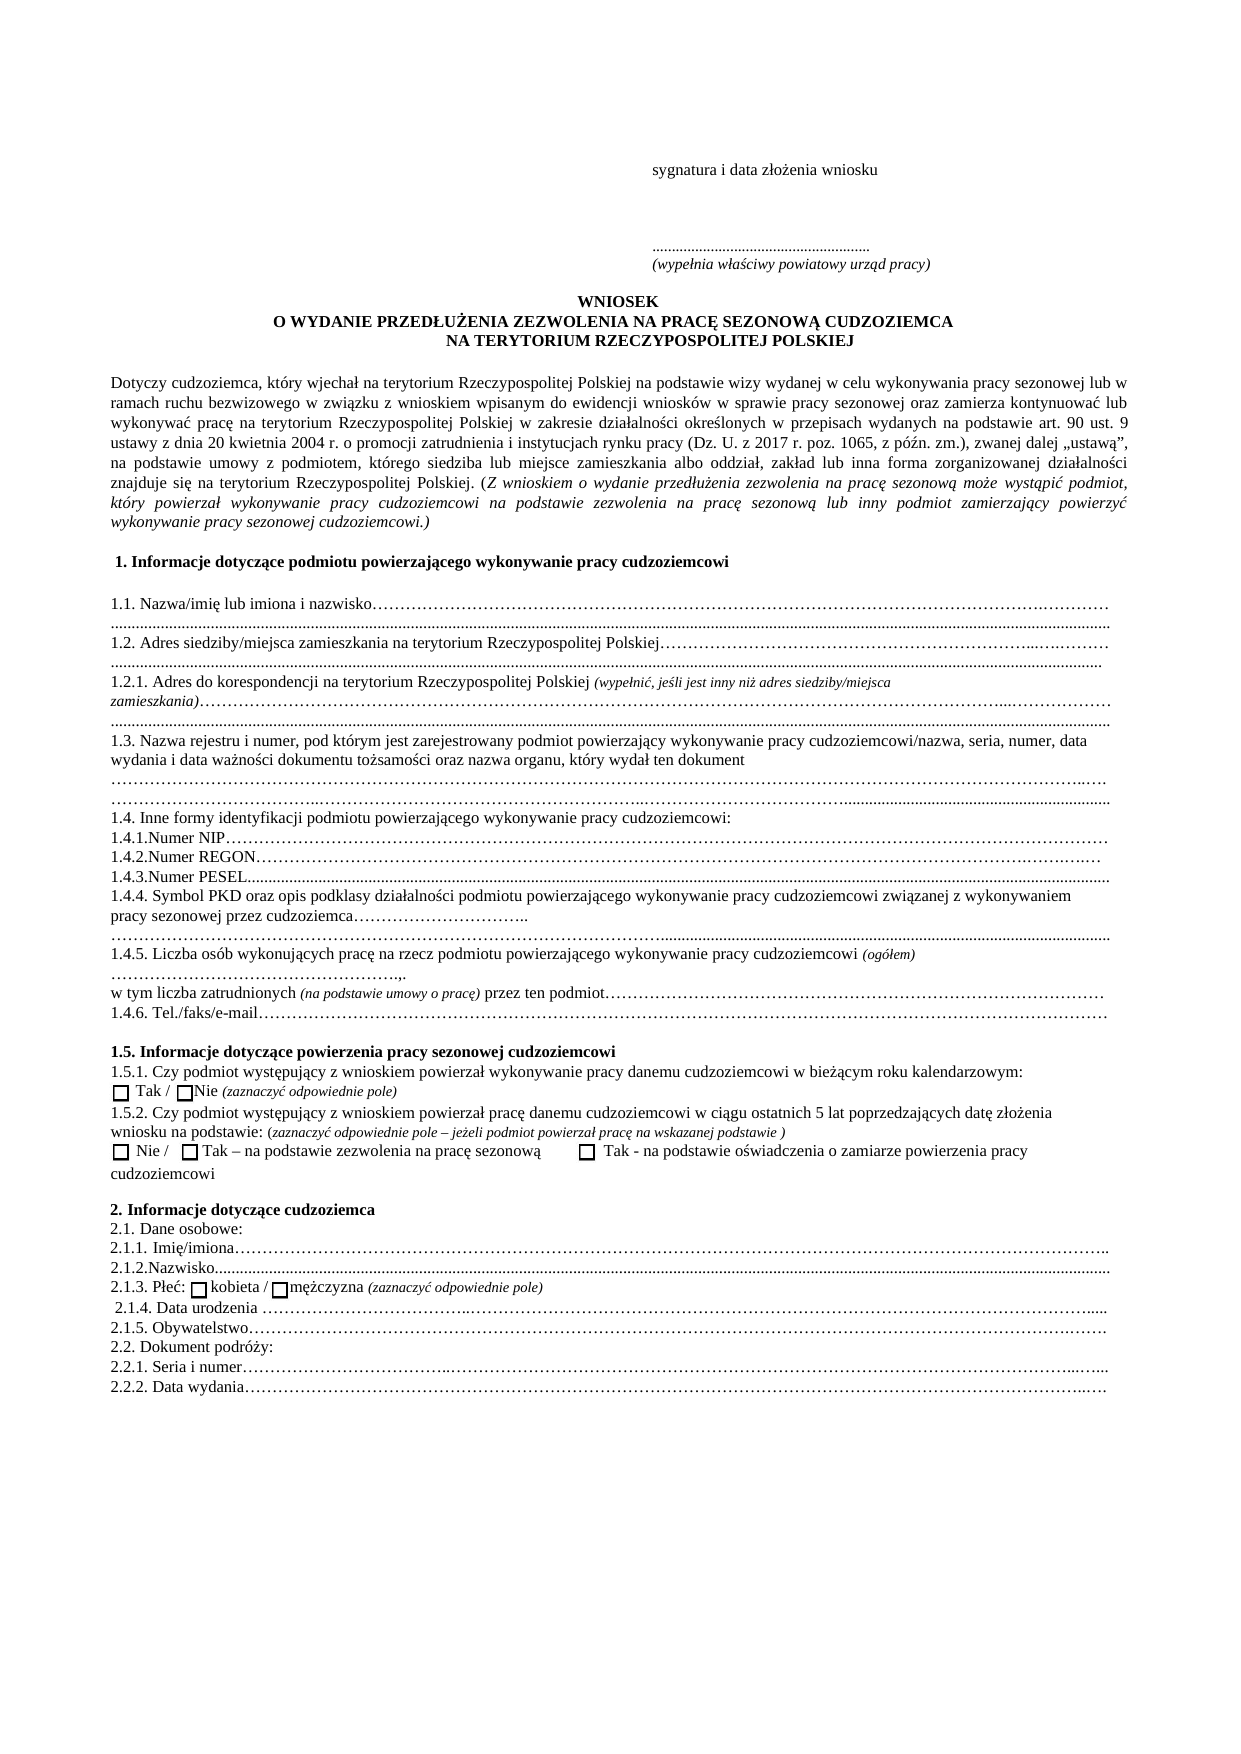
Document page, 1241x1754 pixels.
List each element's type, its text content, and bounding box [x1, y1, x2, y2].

text 2.2.1. Seria i numer………………………………..…………………………………………………………………………………………………...…... [110, 1357, 1133, 1376]
text 1.5.2. Czy podmiot występujący z wnioskiem powierzał pracę danemu cudzoziemcowi w ciągu ostatnich 5 lat poprzedzających datę złożenia wniosku na podstawie: (zaznaczyć odpowiednie pole – jeżeli podmiot powierzał pracę na wskazanej podstawie ) [110, 1102, 1069, 1141]
text WNIOSEK [577, 292, 1133, 311]
text 2.1.5. Obywatelstwo………………………………………………………………………………………………………………………………….……. [110, 1318, 1133, 1337]
text 1.4.1.Numer NIP…………………………………………………………………………………………………………………………………………… [110, 827, 1133, 847]
text ........................................................ [652, 237, 1133, 255]
picture [109, 1082, 131, 1104]
text ………………………………………………………………………………………............................................................................................................ [110, 925, 1133, 944]
text Tak / Nie (zaznaczyć odpowiednie pole) [135, 1081, 1133, 1100]
text …………………………………………….,. [110, 964, 1133, 983]
text w tym liczba zatrudnionych (na podstawie umowy o pracę) przez ten podmiot……………………………………………………………………………… [110, 983, 1133, 1002]
text 1.1. Nazwa/imię lub imiona i nazwisko………………………………………………………………………………………………………….………… [110, 593, 1133, 613]
text Nie / Tak – na podstawie zezwolenia na pracę sezonową Tak - na podstawie oświadczenia o zamiarze powierzenia pracy cudzoziemcowi [110, 1141, 1031, 1183]
text 1.5.1. Czy podmiot występujący z wnioskiem powierzał wykonywanie pracy danemu cudzoziemcowi w bieżącym roku kalendarzowym: [110, 1061, 1133, 1081]
text (wypełnia właściwy powiatowy urząd pracy) [652, 255, 1133, 273]
text Dotyczy cudzoziemca, który wjechał na terytorium Rzeczypospolitej Polskiej na podstawie wizy wydanej w celu wykonywania pracy sezonowej lub w ramach ruchu bezwizowego w związku z wnioskiem wpisanym do ewidencji wniosków w sprawie pracy sezonowej oraz zamierza kontynuować lub wykonywać pracę na terytorium Rzeczypospolitej Polskiej w zakresie działalności określonych w przepisach wydanych na podstawie art. 90 ust. 9 ustawy z dnia 20 kwietnia 2004 r. o promocji zatrudnienia i instytucjach rynku pracy (Dz. U. z 2017 r. poz. 1065, z późn. zm.), zwanej dalej „ustawą”, na podstawie umowy z podmiotem, którego siedziba lub miejsce zamieszkania albo oddział, zakład lub inna forma zorganizowanej działalności znajduje się na terytorium Rzeczypospolitej Polskiej. (Z wnioskiem o wydanie przedłużenia zezwolenia na pracę sezonową może wystąpić podmiot, który powierzał wykonywanie pracy cudzoziemcowi na podstawie zezwolenia na pracę sezonową lub inny podmiot zamierzający powierzyć wykonywanie pracy sezonowej cudzoziemcowi.) [110, 373, 1129, 531]
text NA TERYTORIUM RZECZYPOSPOLITEJ POLSKIEJ [446, 331, 1133, 350]
text ………………………………..…………………………………………………..………………………………................................................................ [110, 788, 1133, 808]
text ................................................................................................................................................................................................................................................ [110, 711, 1133, 730]
text O WYDANIE PRZEDŁUŻENIA ZEZWOLENIA NA PRACĘ SEZONOWĄ CUDZOZIEMCA [273, 311, 1133, 331]
list Dane osobowe: [110, 1219, 1133, 1238]
text 1. Informacje dotyczące podmiotu powierzającego wykonywanie pracy cudzoziemcowi [114, 551, 1133, 571]
text …………………………………………………………………………………………………………………………………………………………..…. [110, 769, 1133, 788]
text 1.5. Informacje dotyczące powierzenia pracy sezonowej cudzoziemcowi [110, 1042, 1133, 1061]
text 1.2. Adres siedziby/miejsca zamieszkania na terytorium Rzeczypospolitej Polskiej…………………………………………………………...….……… [110, 632, 1133, 652]
text 2.2.2. Data wydania……………………………………………………………………………………………………………………………………..…. [110, 1376, 1133, 1396]
text sygnatura i data złożenia wniosku [652, 159, 1133, 179]
text 2.1.3. Płeć: kobieta / mężczyzna (zaznaczyć odpowiednie pole) [110, 1277, 1133, 1296]
text zamieszkania)………………………………………………………………………………………………………………………………...……………… [110, 691, 1133, 710]
text 1.4.2.Numer REGON………………………………………………………………………………………………………………………….…….….… [110, 847, 1133, 866]
text 1.3. Nazwa rejestru i numer, pod którym jest zarejestrowany podmiot powierzający wykonywanie pracy cudzoziemcowi/nazwa, seria, numer, data wydania i data ważności dokumentu tożsamości oraz nazwa organu, który wydał ten dokument [110, 730, 1106, 769]
text 2.1.4. Data urodzenia ………………………………..…………………………………………………………………………………………………..... [114, 1298, 1133, 1317]
text 1.4. Inne formy identyfikacji podmiotu powierzającego wykonywanie pracy cudzoziemcowi: [110, 808, 1133, 827]
text 2.2. Dokument podróży: [110, 1337, 1133, 1356]
list Imię/imiona………………………………………………………………………………………………………………………………………….. 2.1.2.Nazwisko....................................................................................................................................................................................................................... [110, 1238, 1129, 1277]
text 1.4.5. Liczba osób wykonujących pracę na rzecz podmiotu powierzającego wykonywanie pracy cudzoziemcowi (ogółem) [110, 944, 1133, 963]
text 1.4.3.Numer PESEL............................................................................................................................................................................................................... [110, 867, 1133, 886]
list Informacje dotyczące cudzoziemca [110, 1199, 1133, 1218]
text ................................................................................................................................................................................................................................................ [110, 613, 1133, 632]
text 1.2.1. Adres do korespondencji na terytorium Rzeczypospolitej Polskiej (wypełnić, jeśli jest inny niż adres siedziby/miejsca [110, 672, 1133, 691]
text 1.4.4. Symbol PKD oraz opis podklasy działalności podmiotu powierzającego wykonywanie pracy cudzoziemcowi związanej z wykonywaniem pracy sezonowej przez cudzoziemca………………………….. [110, 886, 1089, 924]
text 1.4.6. Tel./faks/e-mail……………………………………………………………………………………………………………………………………… [110, 1003, 1133, 1022]
text .............................................................................................................................................................................................................................................. [110, 652, 1133, 671]
